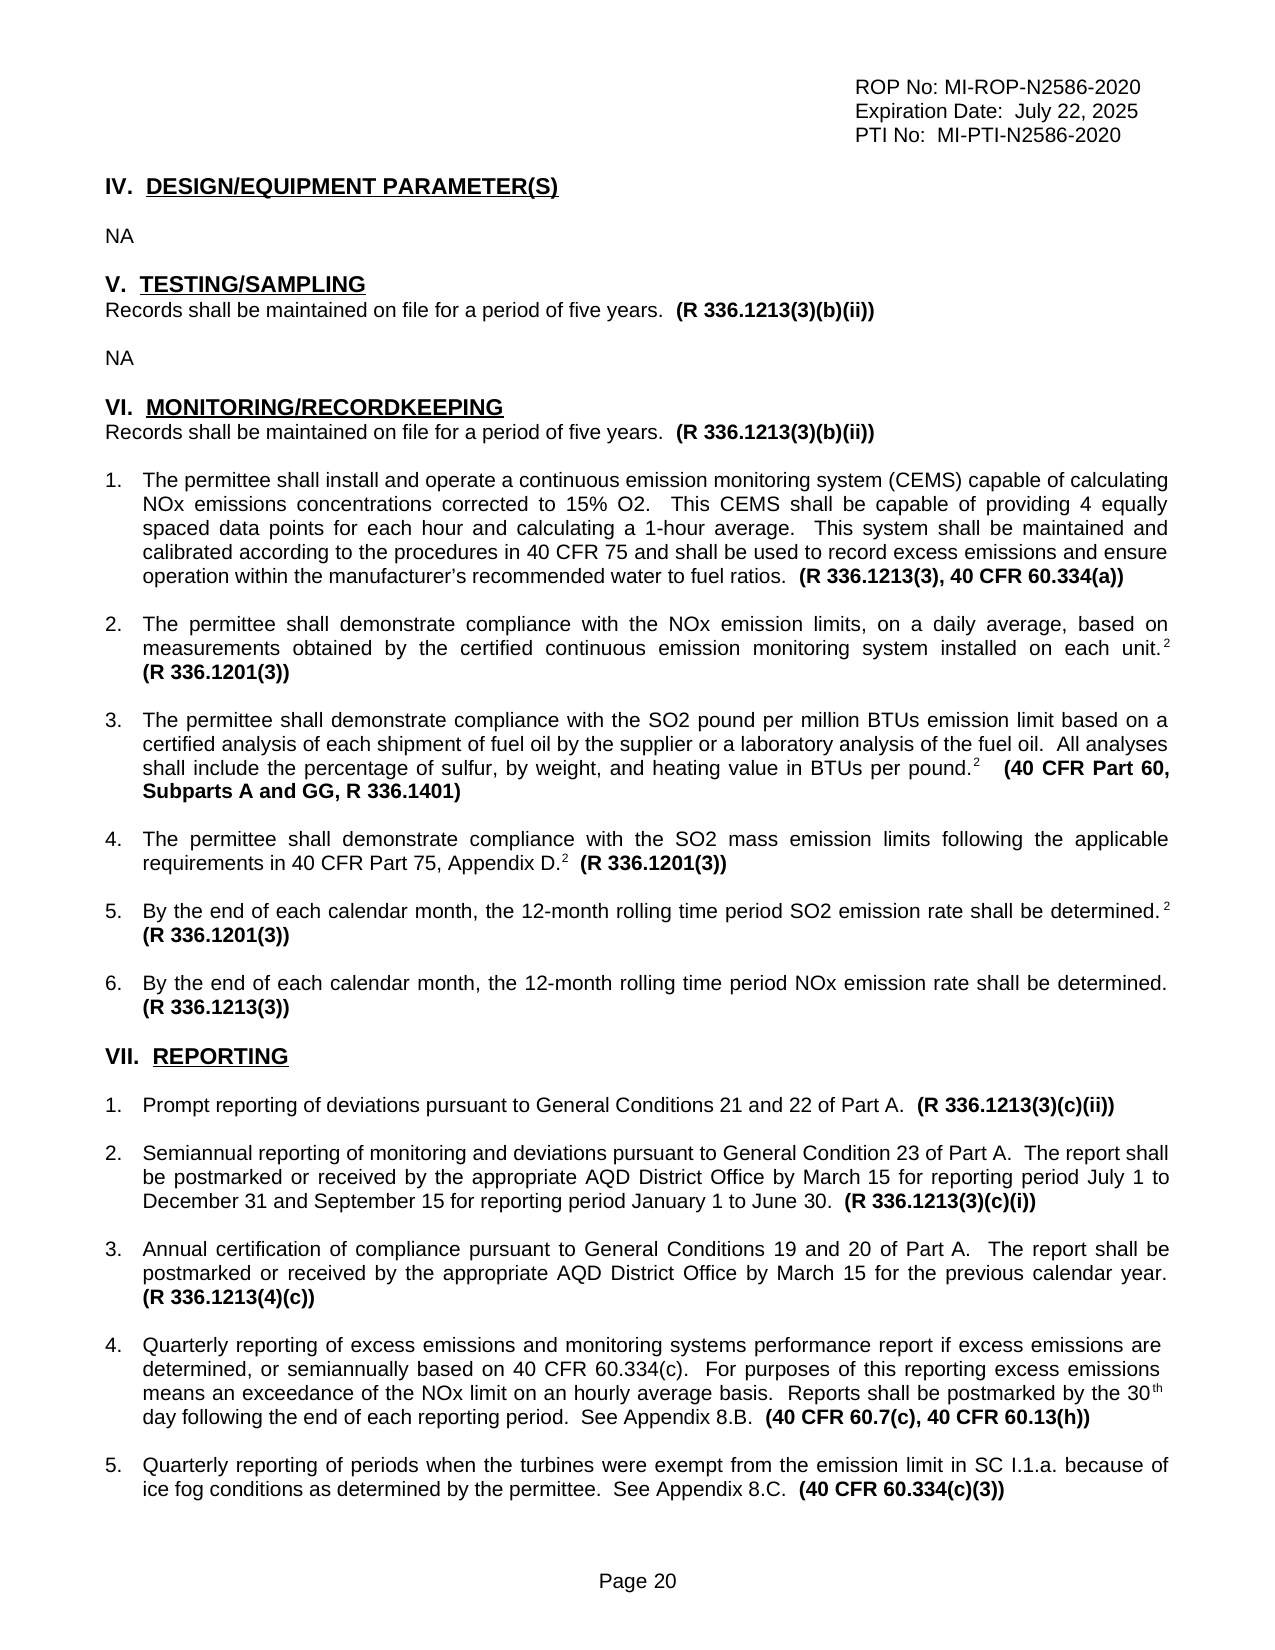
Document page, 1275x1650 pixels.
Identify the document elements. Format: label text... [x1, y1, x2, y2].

list The permittee shall demonstrate compliance with the SO2 mass emission limits following the applicable requirements in 40 CFR Part 75, Appendix D.2 (R 336.1201(3)) [105, 827, 1170, 875]
text NA [105, 223, 1170, 247]
list The permittee shall demonstrate compliance with the NOx emission limits, on a daily average, based on measurements obtained by the certified continuous emission monitoring system installed on each unit.2 (R 336.1201(3)) [105, 612, 1170, 683]
text Records shall be maintained on file for a period of five years. (R 336.1213(3)(b)(ii)) [105, 420, 1170, 444]
text VII. REPORTING [105, 1043, 1170, 1069]
text V. TESTING/SAMPLING [105, 271, 1170, 298]
text 1. Prompt reporting of deviations pursuant to General Conditions 21 and 22 of Part A. (R 336.1213(3)(c)(ii)) [105, 1093, 1170, 1117]
text VI. MONITORING/RECORDKEEPING [105, 394, 1170, 420]
list By the end of each calendar month, the 12-month rolling time period SO2 emission rate shall be determined.2 (R 336.1201(3)) [105, 899, 1170, 947]
text 3. Annual certification of compliance pursuant to General Conditions 19 and 20 of Part A. The report shall be postmarked or received by the appropriate AQD District Office by March 15 for the previous calendar year. (R 336.1213(4)(c)) [105, 1237, 1170, 1309]
list Quarterly reporting of excess emissions and monitoring systems performance report if excess emissions are determined, or semiannually based on 40 CFR 60.334(c). For purposes of this reporting excess emissions means an exceedance of the NOx limit on an hourly average basis. Reports shall be postmarked by the 30th day following the end of each reporting period. See Appendix 8.B. (40 CFR 60.7(c), 40 CFR 60.13(h)) [105, 1333, 1162, 1429]
list The permittee shall demonstrate compliance with the SO2 pound per million BTUs emission limit based on a certified analysis of each shipment of fuel oil by the supplier or a laboratory analysis of the fuel oil. All analyses shall include the percentage of sulfur, by weight, and heating value in BTUs per pound.2 (40 CFR Part 60, Subparts A and GG, R 336.1401) [105, 707, 1170, 803]
list Quarterly reporting of periods when the turbines were exempt from the emission limit in SC I.1.a. because of ice fog conditions as determined by the permittee. See Appendix 8.C. (40 CFR 60.334(c)(3)) [105, 1453, 1170, 1501]
text IV. DESIGN/EQUIPMENT PARAMETER(S) [105, 173, 1170, 199]
list By the end of each calendar month, the 12-month rolling time period NOx emission rate shall be determined. (R 336.1213(3)) [105, 971, 1170, 1019]
text NA [105, 346, 1170, 370]
text 2. Semiannual reporting of monitoring and deviations pursuant to General Condition 23 of Part A. The report shall be postmarked or received by the appropriate AQD District Office by March 15 for reporting period July 1 to December 31 and September 15 for reporting period January 1 to June 30. (R 336.1213(3)(c)(i)) [105, 1141, 1170, 1213]
text Records shall be maintained on file for a period of five years. (R 336.1213(3)(b)(ii)) [105, 298, 1170, 322]
list The permittee shall install and operate a continuous emission monitoring system (CEMS) capable of calculating NOx emissions concentrations corrected to 15% O2. This CEMS shall be capable of providing 4 equally spaced data points for each hour and calculating a 1-hour average. This system shall be maintained and calibrated according to the procedures in 40 CFR 75 and shall be used to record excess emissions and ensure operation within the manufacturer’s recommended water to fuel ratios. (R 336.1213(3), 40 CFR 60.334(a)) [105, 468, 1170, 588]
